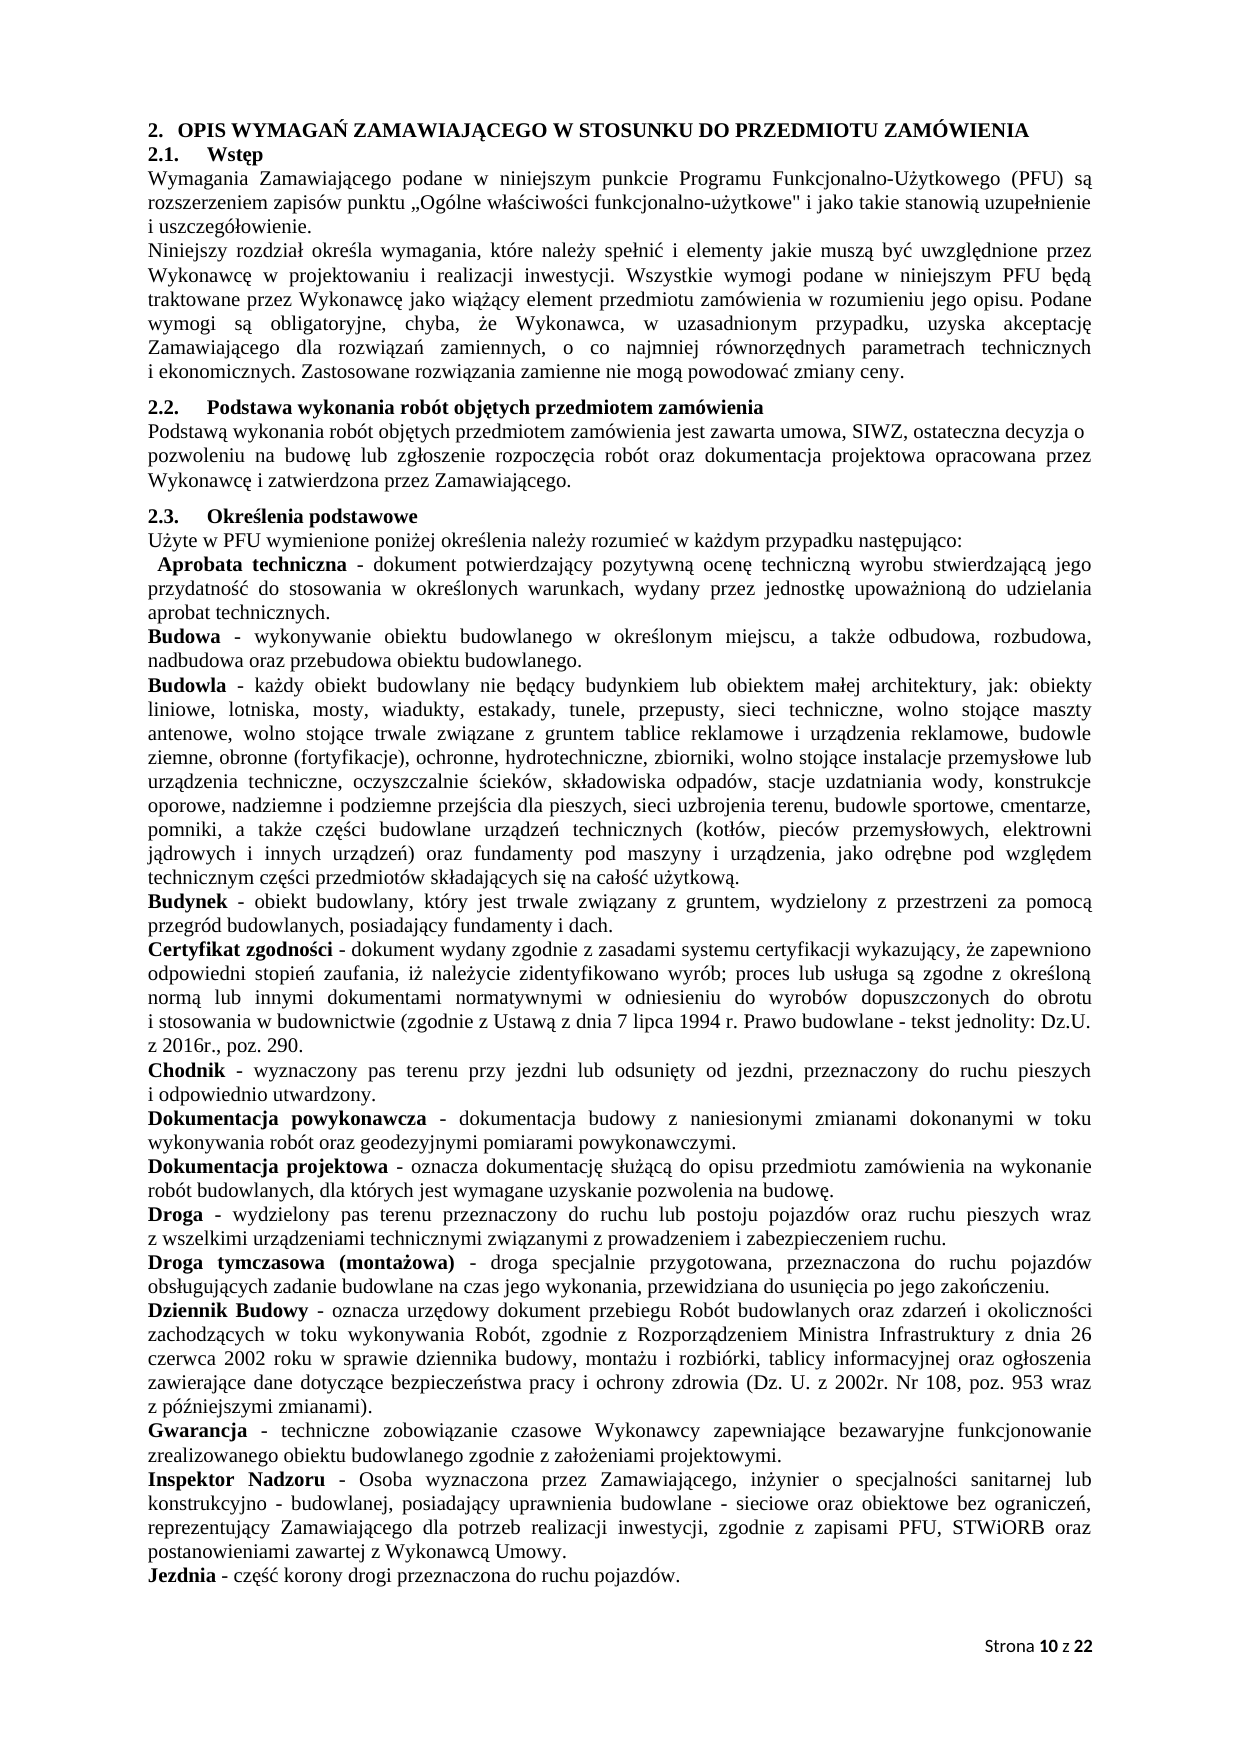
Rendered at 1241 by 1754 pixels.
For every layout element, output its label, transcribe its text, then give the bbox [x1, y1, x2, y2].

text Dziennik Budowy - oznacza urzędowy dokument przebiegu Robót budowlanych oraz zdarzeń i okoliczności zachodzących w toku wykonywania Robót, zgodnie z Rozporządzeniem Ministra Infrastruktury z dnia 26 czerwca 2002 roku w sprawie dziennika budowy, montażu i rozbiórki, tablicy informacyjnej oraz ogłoszenia zawierające dane dotyczące bezpieczeństwa pracy i ochrony zdrowia (Dz. U. z 2002r. Nr 108, poz. 953 wraz z późniejszymi zmianami). [148, 1298, 1093, 1418]
list Wstęp [148, 142, 1093, 166]
text Budowla - każdy obiekt budowlany nie będący budynkiem lub obiektem małej architektury, jak: obiekty liniowe, lotniska, mosty, wiadukty, estakady, tunele, przepusty, sieci techniczne, wolno stojące maszty antenowe, wolno stojące trwale związane z gruntem tablice reklamowe i urządzenia reklamowe, budowle ziemne, obronne (fortyfikacje), ochronne, hydrotechniczne, zbiorniki, wolno stojące instalacje przemysłowe lub urządzenia techniczne, oczyszczalnie ścieków, składowiska odpadów, stacje uzdatniania wody, konstrukcje oporowe, nadziemne i podziemne przejścia dla pieszych, sieci uzbrojenia terenu, budowle sportowe, cmentarze, pomniki, a także części budowlane urządzeń technicznych (kotłów, pieców przemysłowych, elektrowni jądrowych i innych urządzeń) oraz fundamenty pod maszyny i urządzenia, jako odrębne pod względem technicznym części przedmiotów składających się na całość użytkową. [148, 672, 1093, 889]
text Niniejszy rozdział określa wymagania, które należy spełnić i elementy jakie muszą być uwzględnione przez Wykonawcę w projektowaniu i realizacji inwestycji. Wszystkie wymogi podane w niniejszym PFU będą traktowane przez Wykonawcę jako wiążący element przedmiotu zamówienia w rozumieniu jego opisu. Podane wymogi są obligatoryjne, chyba, że Wykonawca, w uzasadnionym przypadku, uzyska akceptację Zamawiającego dla rozwiązań zamiennych, o co najmniej równorzędnych parametrach technicznych i ekonomicznych. Zastosowane rozwiązania zamienne nie mogą powodować zmiany ceny. [148, 238, 1093, 383]
text Budynek - obiekt budowlany, który jest trwale związany z gruntem, wydzielony z przestrzeni za pomocą przegród budowlanych, posiadający fundamenty i dach. [148, 889, 1093, 937]
text Podstawą wykonania robót objętych przedmiotem zamówienia jest zawarta umowa, SIWZ, ostateczna decyzja o pozwoleniu na budowę lub zgłoszenie rozpoczęcia robót oraz dokumentacja projektowa opracowana przez Wykonawcę i zatwierdzona przez Zamawiającego. [148, 419, 1093, 492]
list OPIS WYMAGAŃ ZAMAWIAJĄCEGO W STOSUNKU DO PRZEDMIOTU ZAMÓWIENIA [148, 118, 1093, 142]
text Certyfikat zgodności - dokument wydany zgodnie z zasadami systemu certyfikacji wykazujący, że zapewniono odpowiedni stopień zaufania, iż należycie zidentyfikowano wyrób; proces lub usługa są zgodne z określoną normą lub innymi dokumentami normatywnymi w odniesieniu do wyrobów dopuszczonych do obrotu i stosowania w budownictwie (zgodnie z Ustawą z dnia 7 lipca 1994 r. Prawo budowlane - tekst jednolity: Dz.U. z 2016r., poz. 290. [148, 937, 1093, 1057]
list Podstawa wykonania robót objętych przedmiotem zamówienia [148, 395, 1093, 419]
text Wymagania Zamawiającego podane w niniejszym punkcie Programu Funkcjonalno-Użytkowego (PFU) są rozszerzeniem zapisów punktu „Ogólne właściwości funkcjonalno-użytkowe" i jako takie stanowią uzupełnienie i uszczegółowienie. [148, 166, 1093, 238]
text Dokumentacja projektowa - oznacza dokumentację służącą do opisu przedmiotu zamówienia na wykonanie robót budowlanych, dla których jest wymagane uzyskanie pozwolenia na budowę. [148, 1154, 1093, 1202]
list Określenia podstawowe [148, 504, 1093, 528]
text Jezdnia - część korony drogi przeznaczona do ruchu pojazdów. [148, 1563, 1093, 1587]
text Chodnik - wyznaczony pas terenu przy jezdni lub odsunięty od jezdni, przeznaczony do ruchu pieszych i odpowiednio utwardzony. [148, 1057, 1093, 1106]
text Aprobata techniczna - dokument potwierdzający pozytywną ocenę techniczną wyrobu stwierdzającą jego przydatność do stosowania w określonych warunkach, wydany przez jednostkę upoważnioną do udzielania aprobat technicznych. [148, 552, 1093, 624]
text Droga - wydzielony pas terenu przeznaczony do ruchu lub postoju pojazdów oraz ruchu pieszych wraz z wszelkimi urządzeniami technicznymi związanymi z prowadzeniem i zabezpieczeniem ruchu. [148, 1202, 1093, 1250]
text Gwarancja - techniczne zobowiązanie czasowe Wykonawcy zapewniające bezawaryjne funkcjonowanie zrealizowanego obiektu budowlanego zgodnie z założeniami projektowymi. [148, 1418, 1093, 1467]
text Użyte w PFU wymienione poniżej określenia należy rozumieć w każdym przypadku następująco: [148, 528, 1093, 552]
text Inspektor Nadzoru - Osoba wyznaczona przez Zamawiającego, inżynier o specjalności sanitarnej lub konstrukcyjno - budowlanej, posiadający uprawnienia budowlane - sieciowe oraz obiektowe bez ograniczeń, reprezentujący Zamawiającego dla potrzeb realizacji inwestycji, zgodnie z zapisami PFU, STWiORB oraz postanowieniami zawartej z Wykonawcą Umowy. [148, 1467, 1093, 1563]
text Dokumentacja powykonawcza - dokumentacja budowy z naniesionymi zmianami dokonanymi w toku wykonywania robót oraz geodezyjnymi pomiarami powykonawczymi. [148, 1106, 1093, 1154]
text Droga tymczasowa (montażowa) - droga specjalnie przygotowana, przeznaczona do ruchu pojazdów obsługujących zadanie budowlane na czas jego wykonania, przewidziana do usunięcia po jego zakończeniu. [148, 1250, 1093, 1298]
text Budowa - wykonywanie obiektu budowlanego w określonym miejscu, a także odbudowa, rozbudowa, nadbudowa oraz przebudowa obiektu budowlanego. [148, 624, 1093, 672]
